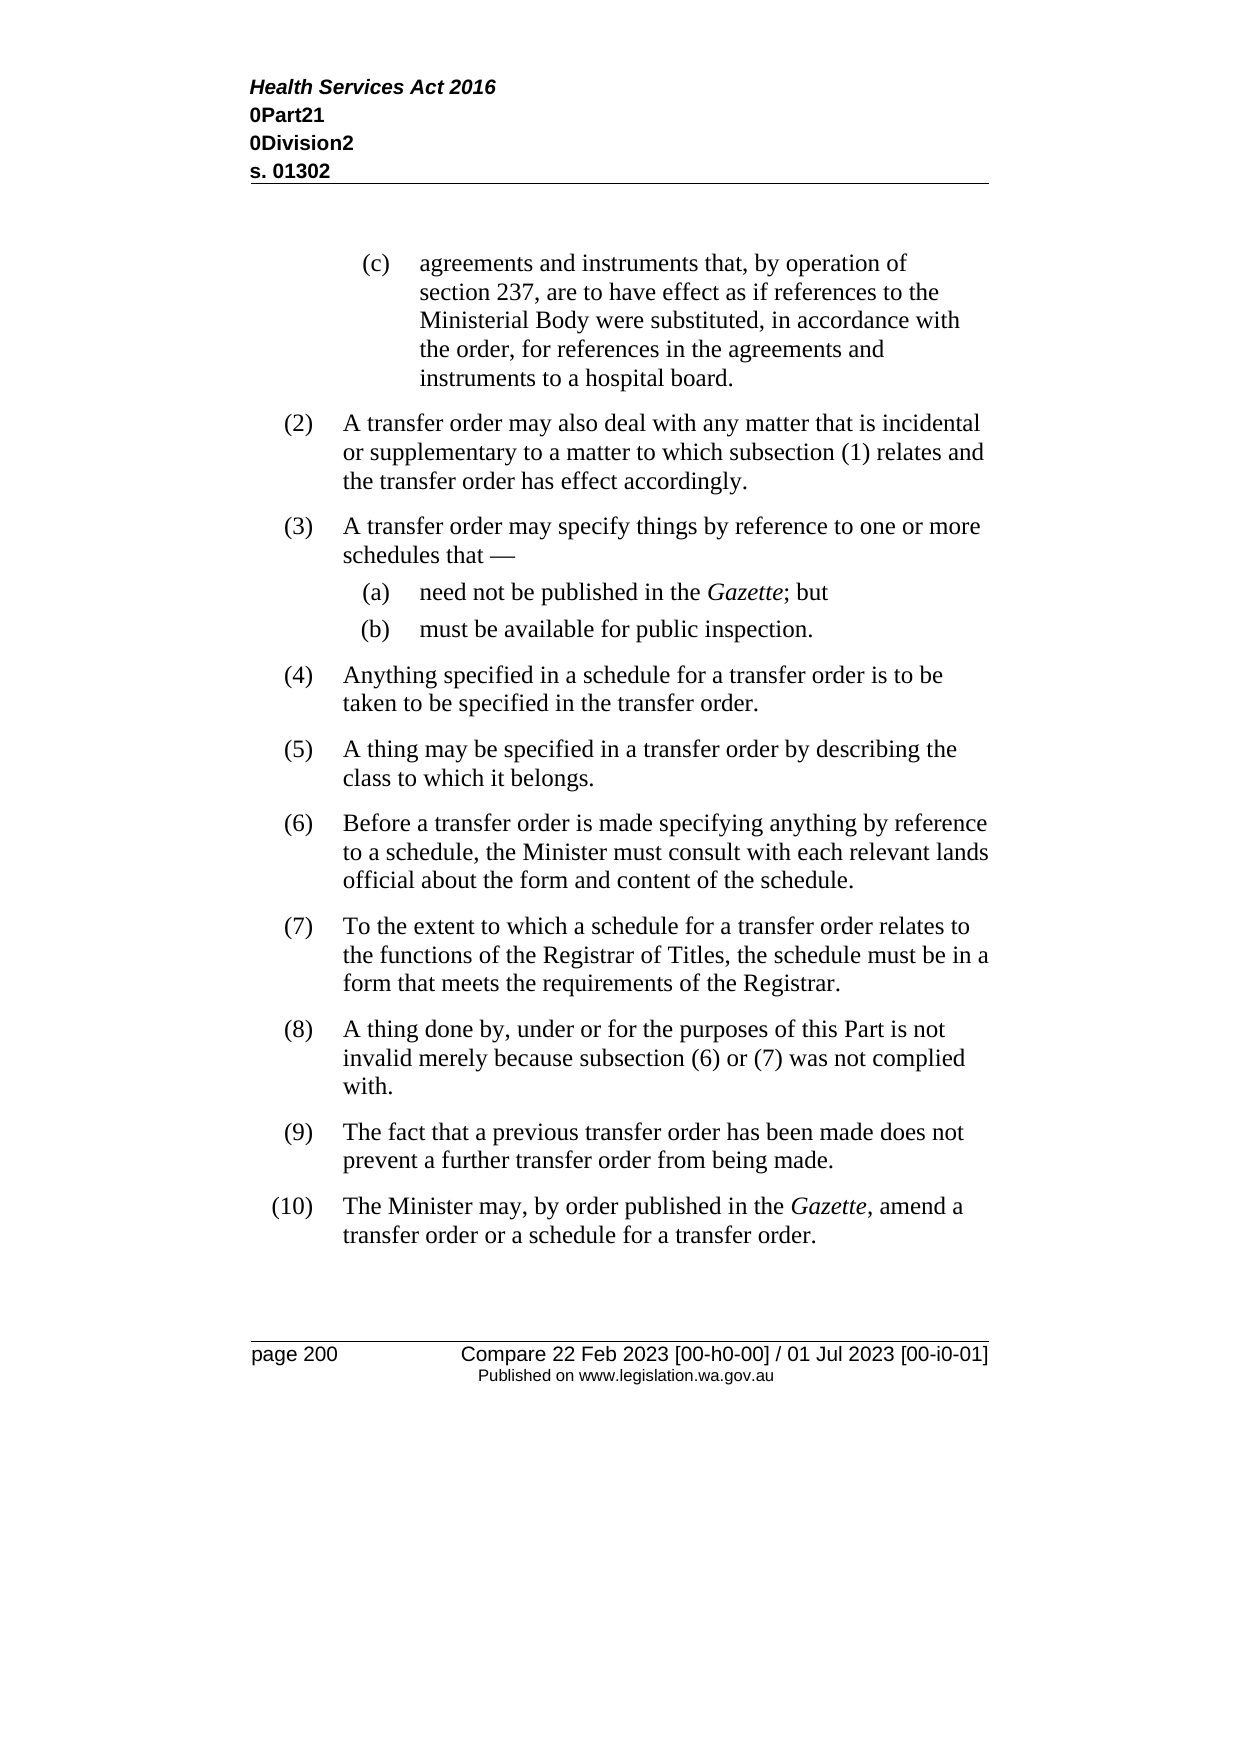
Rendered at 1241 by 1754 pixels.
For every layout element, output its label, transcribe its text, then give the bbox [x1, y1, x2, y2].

text (2) A transfer order may also deal with any matter that is incidental or supplementary to a matter to which subsection (1) relates and the transfer order has effect accordingly. [251, 408, 989, 495]
text (4) Anything specified in a schedule for a transfer order is to be taken to be specified in the transfer order. [251, 660, 989, 717]
text (8) A thing done by, under or for the purposes of this Part is not invalid merely because subsection (6) or (7) was not complied with. [251, 1014, 989, 1100]
text (7) To the extent to which a schedule for a transfer order relates to the functions of the Registrar of Titles, the schedule must be in a form that meets the requirements of the Registrar. [251, 911, 989, 997]
text (a) need not be published in the Gazette; but [251, 577, 989, 606]
text (3) A transfer order may specify things by reference to one or more schedules that — [251, 511, 989, 569]
text (6) Before a transfer order is made specifying anything by reference to a schedule, the Minister must consult with each relevant lands official about the form and content of the schedule. [251, 808, 989, 894]
text (10) The Minister may, by order published in the Gazette, amend a transfer order or a schedule for a transfer order. [251, 1191, 989, 1248]
text (5) A thing may be specified in a transfer order by describing the class to which it belongs. [251, 734, 989, 791]
text (9) The fact that a previous transfer order has been made does not prevent a further transfer order from being made. [251, 1117, 989, 1174]
text (b) must be available for public inspection. [251, 614, 989, 643]
text (c) agreements and instruments that, by operation of section 237, are to have effect as if references to the Ministerial Body were substituted, in accordance with the order, for references in the agreements and instruments to a hospital board. [251, 248, 989, 392]
